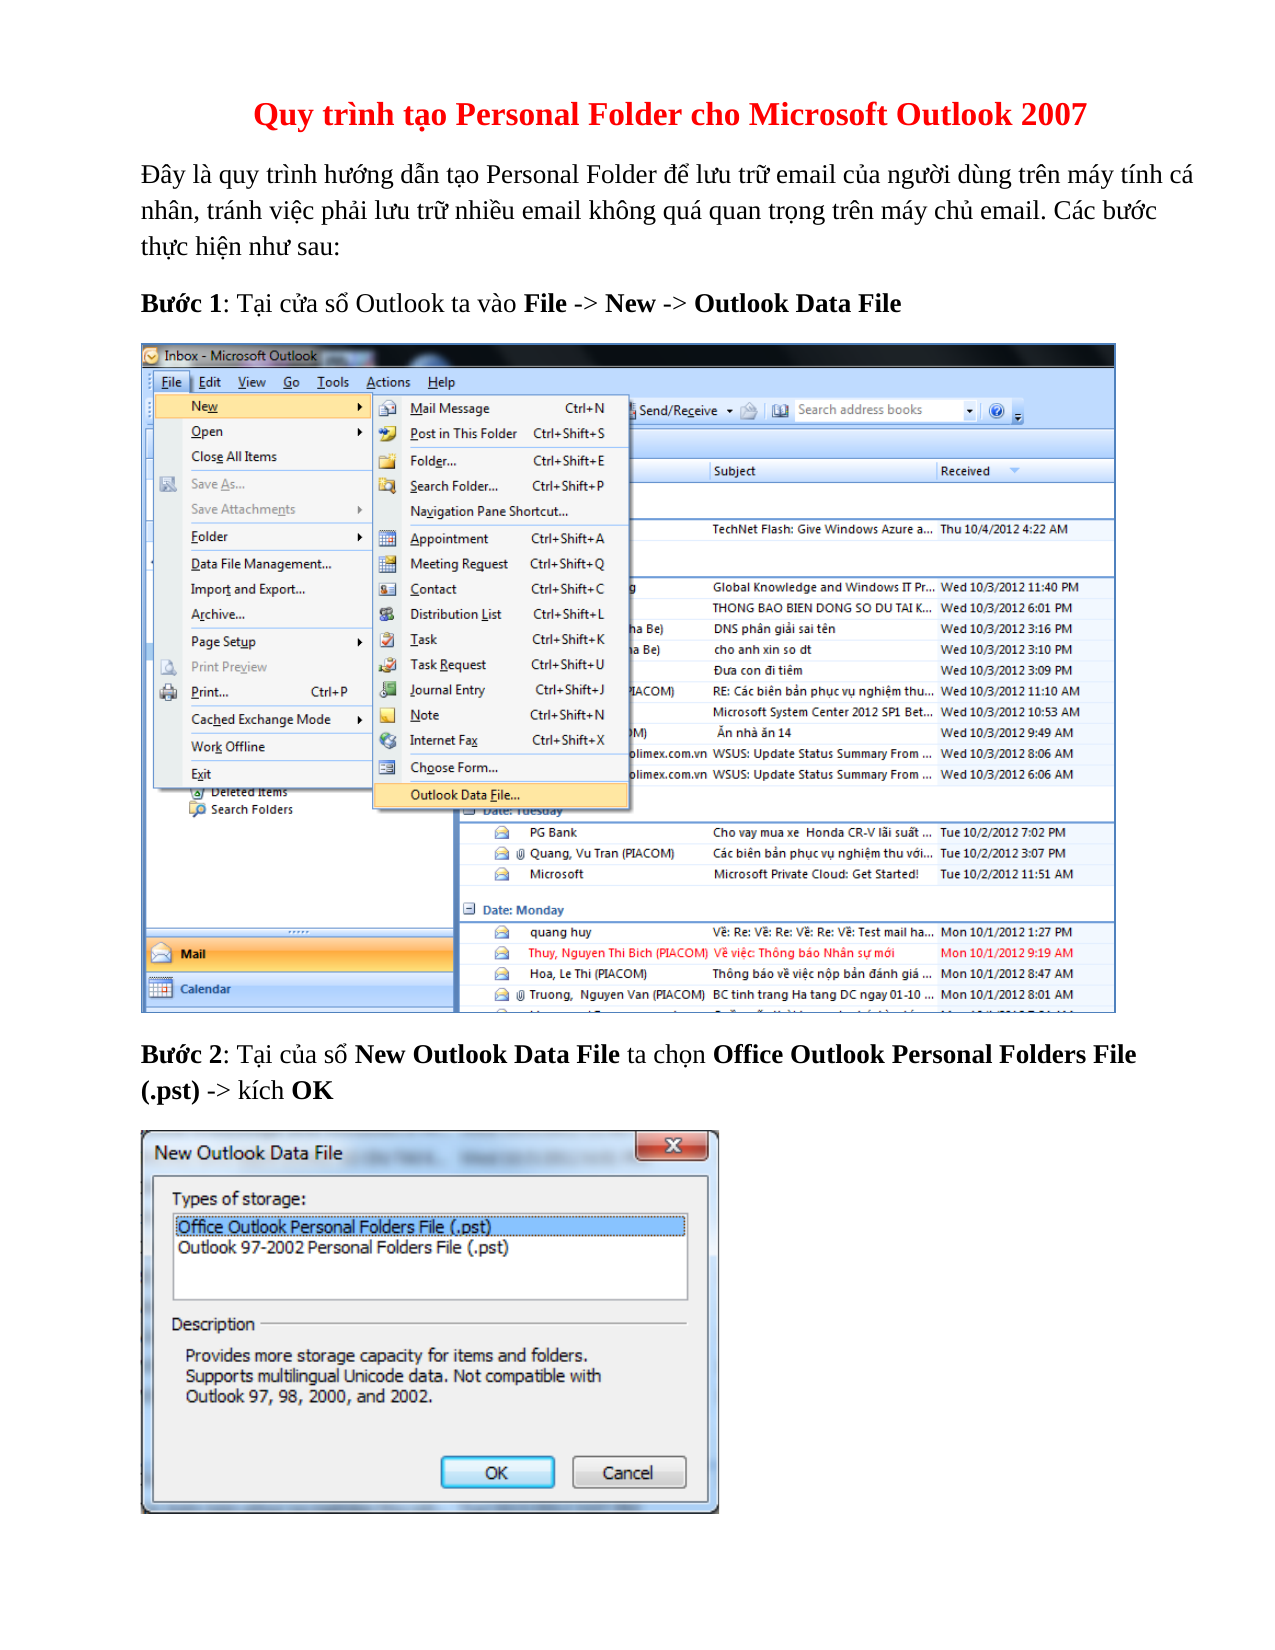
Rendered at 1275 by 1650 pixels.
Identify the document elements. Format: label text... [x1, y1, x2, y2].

picture [142, 345, 1114, 1012]
text Bước 1: Tại cửa sổ Outlook ta vào File -> New -> Outlook Data File [141, 287, 1200, 318]
text Quy trình tạo Personal Folder cho Microsoft Outlook 2007 [141, 94, 1200, 132]
text Đây là quy trình hướng dẫn tạo Personal Folder để lưu trữ email của người dùng trên máy tính cá nhân, tránh việc phải lưu trữ nhiều email không quá quan trọng trên máy chủ email. Các bước thực hiện như sau: [141, 159, 1200, 261]
picture [140, 1130, 720, 1514]
text Bước 2: Tại của sổ New Outlook Data File ta chọn Office Outlook Personal Folders File (.pst) -> kích OK [141, 1038, 1200, 1105]
